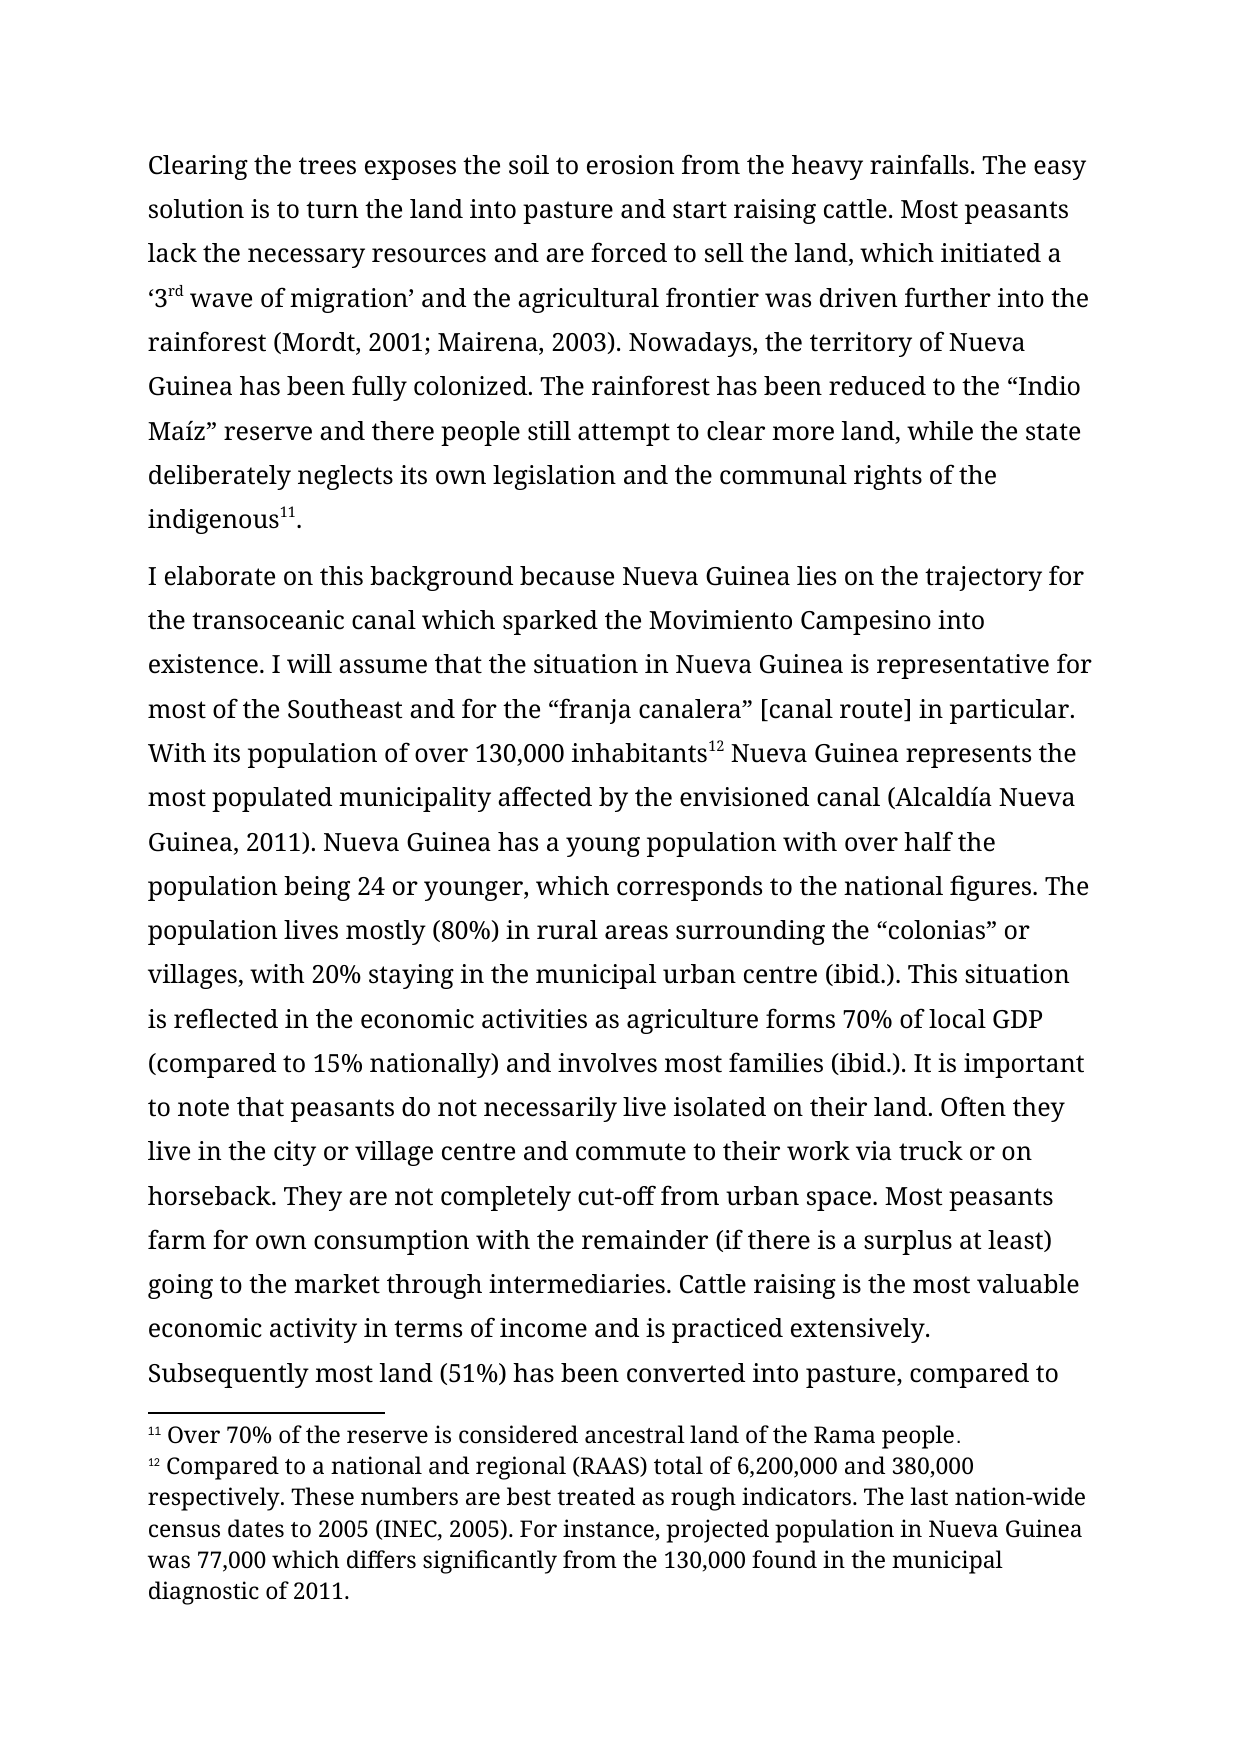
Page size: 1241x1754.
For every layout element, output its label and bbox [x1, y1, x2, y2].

text [148, 558, 1093, 1389]
text [148, 148, 1093, 536]
